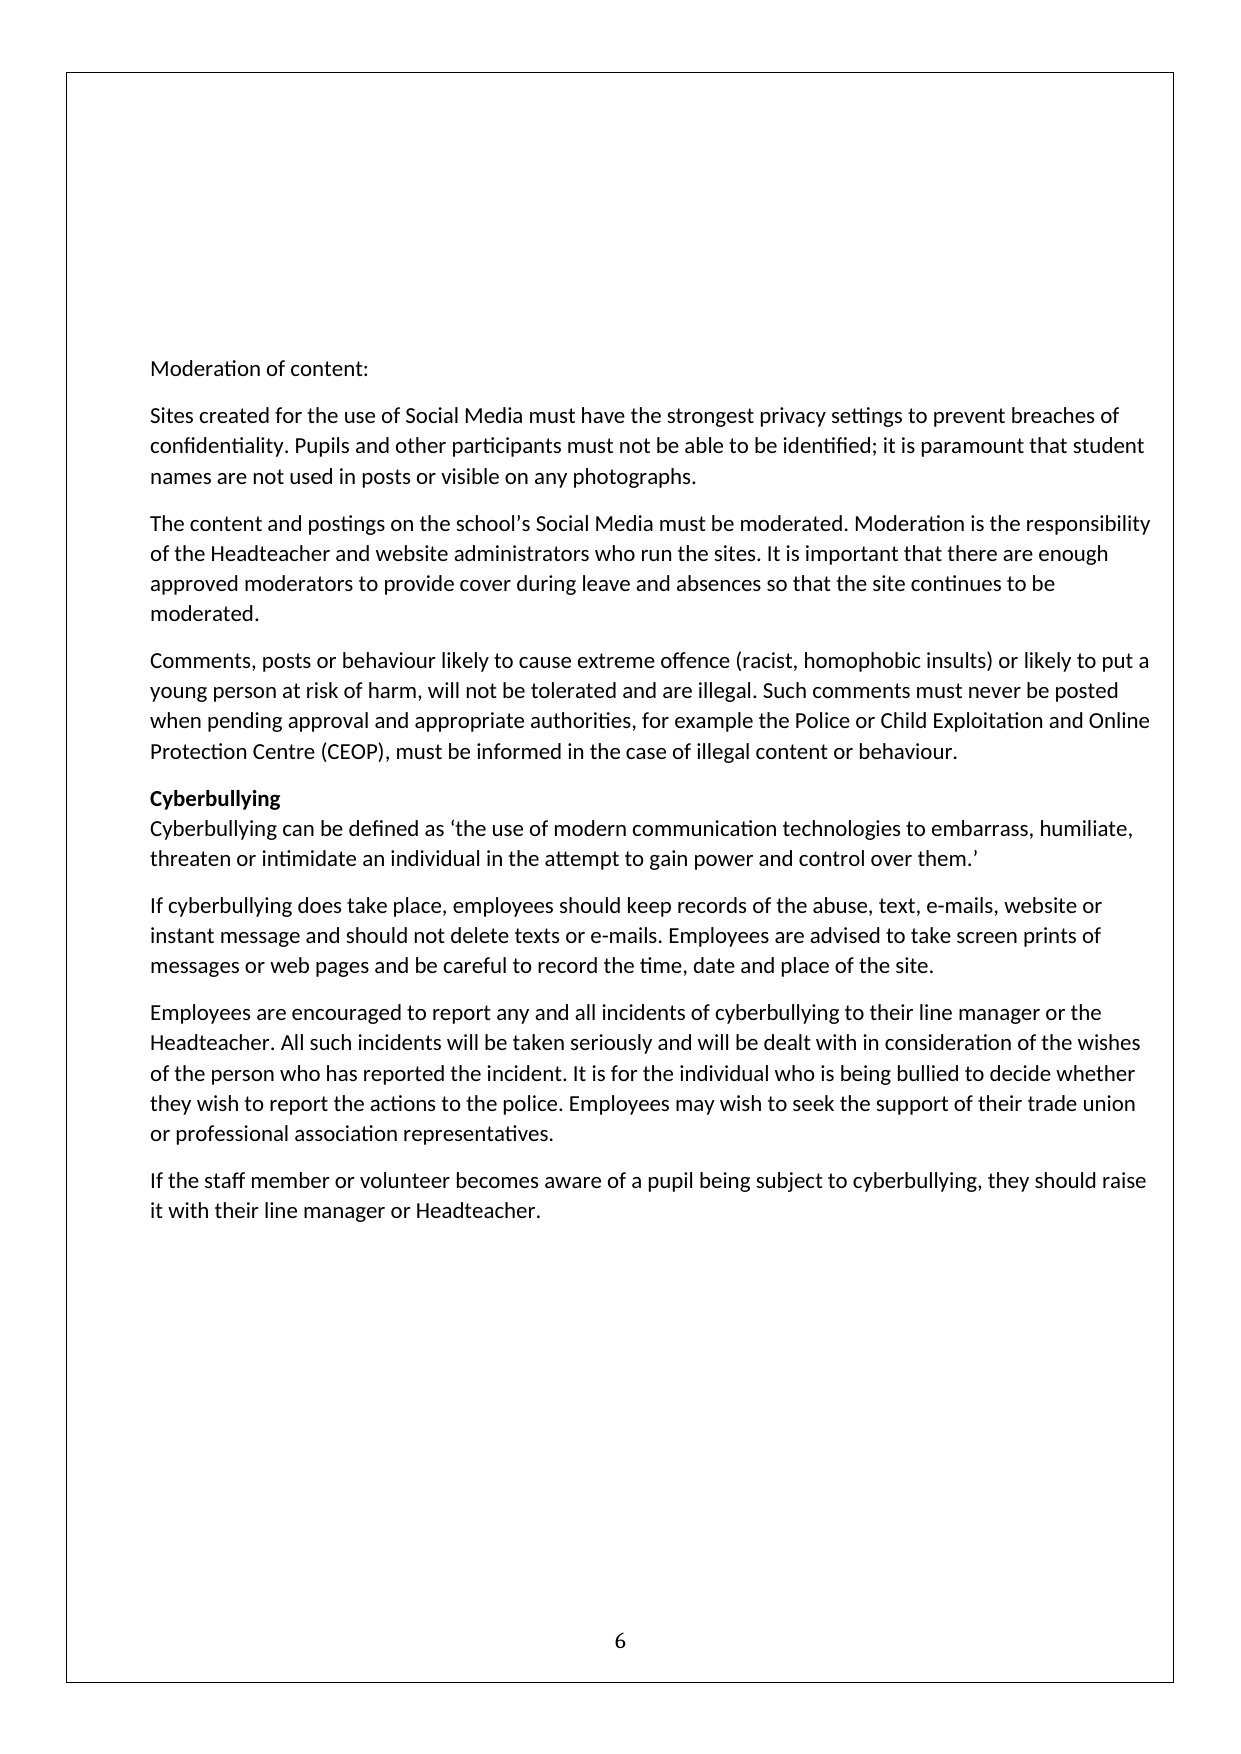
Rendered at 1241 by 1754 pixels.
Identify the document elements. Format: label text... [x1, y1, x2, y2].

text If the staff member or volunteer becomes aware of a pupil being subject to cyberbullying, they should raise it with their line manager or Headteacher. [75, 1166, 1165, 1224]
text Sites created for the use of Social Media must have the strongest privacy settings to prevent breaches of confidentiality. Pupils and other participants must not be able to be identified; it is paramount that student names are not used in posts or visible on any photographs. [75, 401, 1165, 490]
text Moderation of content: [75, 354, 1165, 383]
text Cyberbullying Cyberbullying can be defined as ‘the use of modern communication technologies to embarrass, humiliate, threaten or intimidate an individual in the attempt to gain power and control over them.’ [75, 784, 1165, 872]
text Comments, posts or behaviour likely to cause extreme offence (racist, homophobic insults) or likely to put a young person at risk of harm, will not be tolerated and are illegal. Such comments must never be posted when pending approval and appropriate authorities, for example the Police or Child Exploitation and Online Protection Centre (CEOP), must be informed in the case of illegal content or behaviour. [150, 646, 1165, 765]
text Employees are encouraged to report any and all incidents of cyberbullying to their line manager or the Headteacher. All such incidents will be taken seriously and will be dealt with in consideration of the wishes of the person who has reported the incident. It is for the individual who is being bullied to decide whether they wish to report the actions to the police. Employees may wish to seek the support of their trade union or professional association representatives. [75, 998, 1165, 1147]
text If cyberbullying does take place, employees should keep records of the abuse, text, e-mails, website or instant message and should not delete texts or e-mails. Employees are advised to take screen prints of messages or web pages and be careful to record the time, date and place of the site. [75, 891, 1165, 979]
text The content and postings on the school’s Social Media must be moderated. Moderation is the responsibility of the Headteacher and website administrators who run the sites. It is important that there are enough approved moderators to provide cover during leave and absences so that the site continues to be moderated. [75, 509, 1165, 627]
